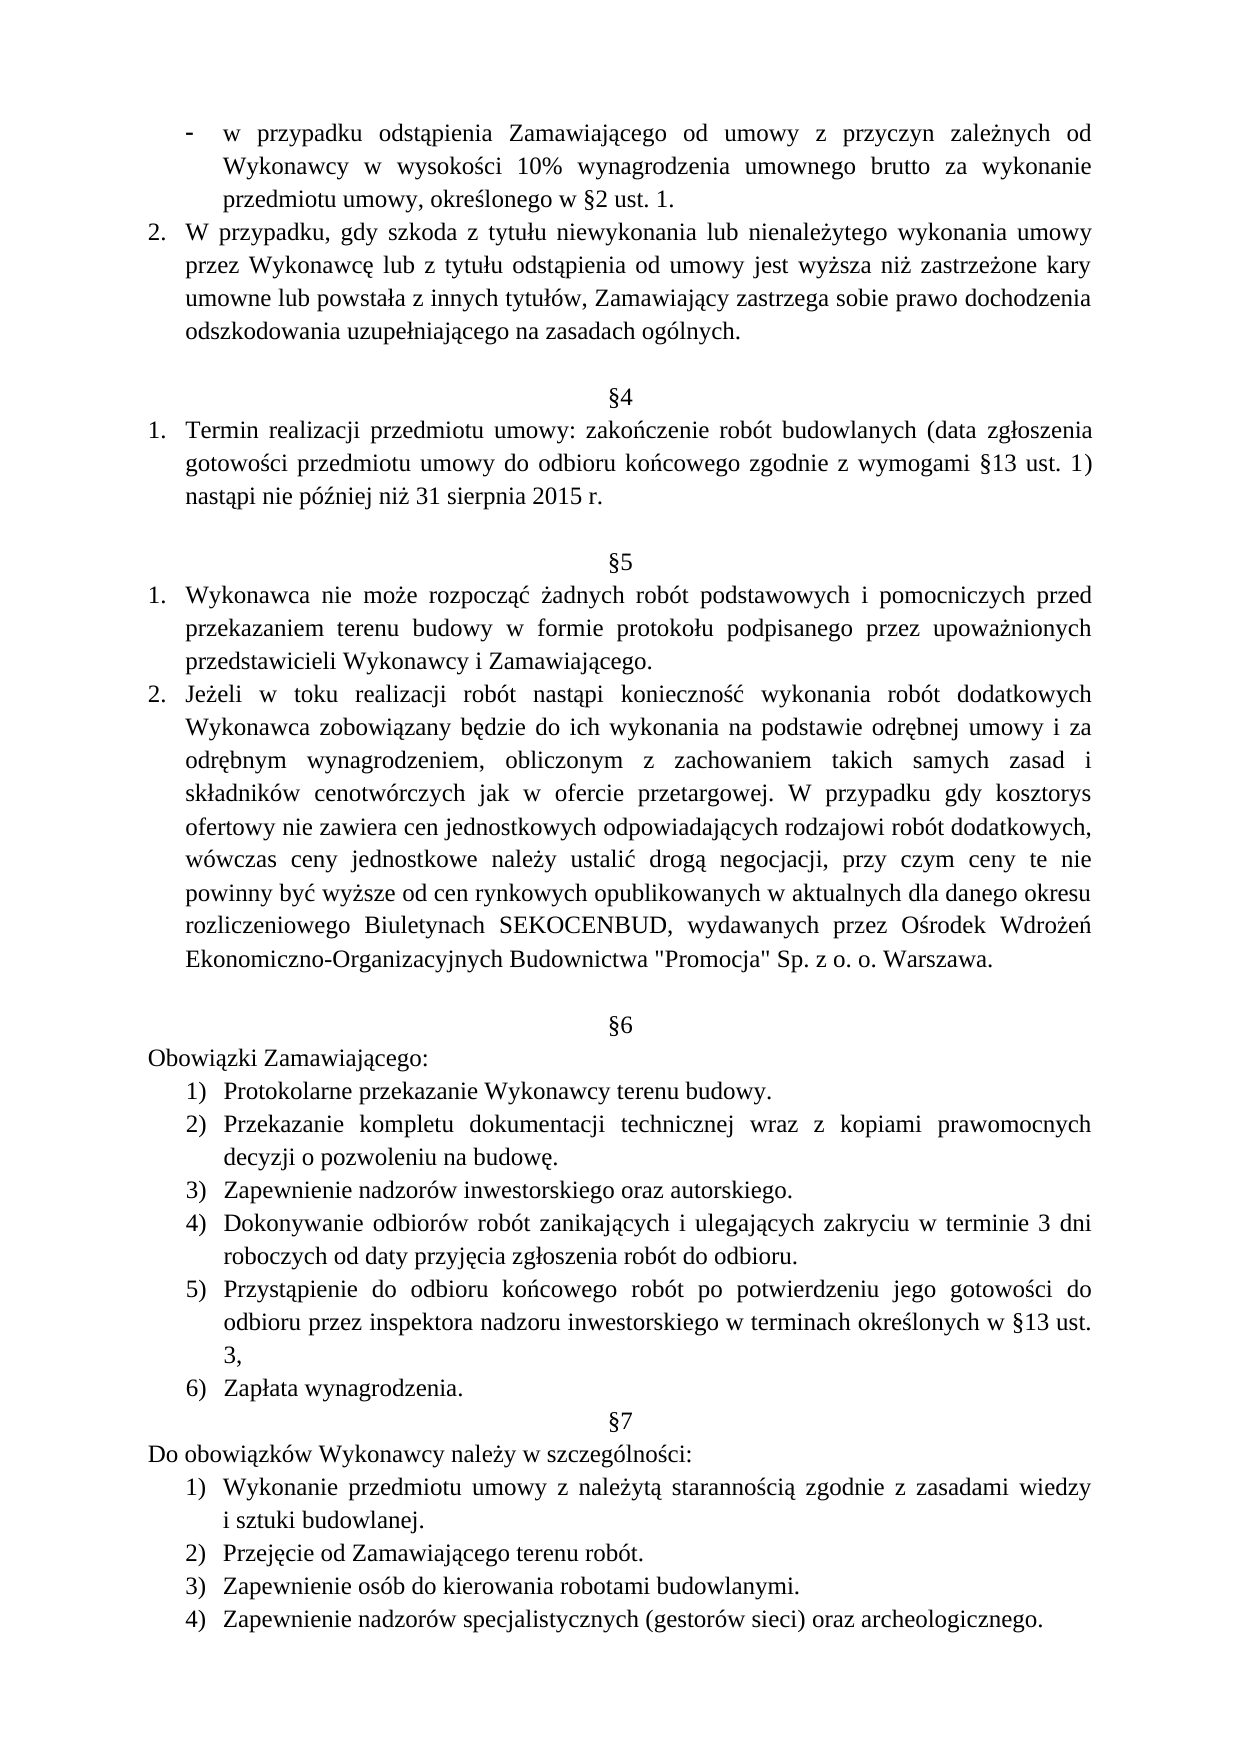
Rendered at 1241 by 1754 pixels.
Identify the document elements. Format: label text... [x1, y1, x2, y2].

text Do obowiązków Wykonawcy należy w szczególności: [148, 1439, 1092, 1468]
list Termin realizacji przedmiotu umowy: zakończenie robót budowlanych (data zgłoszenia gotowości przedmiotu umowy do odbioru końcowego zgodnie z wymogami §13 ust. 1) nastąpi nie później niż 31 sierpnia 2015 r. [148, 415, 1092, 510]
list Przystąpienie do odbioru końcowego robót po potwierdzeniu jego gotowości do odbioru przez inspektora nadzoru inwestorskiego w terminach określonych w §13 ust. 3, [186, 1274, 1092, 1369]
text Obowiązki Zamawiającego: [148, 1043, 1092, 1071]
list Przekazanie kompletu dokumentacji technicznej wraz z kopiami prawomocnych decyzji o pozwoleniu na budowę. [186, 1109, 1092, 1171]
list Zapłata wynagrodzenia. [186, 1373, 1092, 1402]
text §4 [148, 382, 1092, 411]
list Przejęcie od Zamawiającego terenu robót. [185, 1538, 1092, 1567]
list Jeżeli w toku realizacji robót nastąpi konieczność wykonania robót dodatkowych Wykonawca zobowiązany będzie do ich wykonania na podstawie odrębnej umowy i za odrębnym wynagrodzeniem, obliczonym z zachowaniem takich samych zasad i składników cenotwórczych jak w ofercie przetargowej. W przypadku gdy kosztorys ofertowy nie zawiera cen jednostkowych odpowiadających rodzajowi robót dodatkowych, wówczas ceny jednostkowe należy ustalić drogą negocjacji, przy czym ceny te nie powinny być wyższe od cen rynkowych opublikowanych w aktualnych dla danego okresu rozliczeniowego Biuletynach SEKOCENBUD, wydawanych przez Ośrodek Wdrożeń Ekonomiczno-Organizacyjnych Budownictwa "Promocja" Sp. z o. o. Warszawa. [148, 679, 1092, 972]
list Wykonanie przedmiotu umowy z należytą starannością zgodnie z zasadami wiedzy i sztuki budowlanej. [185, 1472, 1092, 1534]
list W przypadku, gdy szkoda z tytułu niewykonania lub nienależytego wykonania umowy przez Wykonawcę lub z tytułu odstąpienia od umowy jest wyższa niż zastrzeżone kary umowne lub powstała z innych tytułów, Zamawiający zastrzega sobie prawo dochodzenia odszkodowania uzupełniającego na zasadach ogólnych. [148, 217, 1092, 345]
list Zapewnienie nadzorów specjalistycznych (gestorów sieci) oraz archeologicznego. [185, 1604, 1092, 1633]
list Protokolarne przekazanie Wykonawcy terenu budowy. [186, 1076, 1092, 1104]
text §6 [148, 1010, 1092, 1038]
list Zapewnienie osób do kierowania robotami budowlanymi. [185, 1571, 1092, 1600]
list Dokonywanie odbiorów robót zanikających i ulegających zakryciu w terminie 3 dni roboczych od daty przyjęcia zgłoszenia robót do odbioru. [186, 1208, 1092, 1269]
list Wykonawca nie może rozpocząć żadnych robót podstawowych i pomocniczych przed przekazaniem terenu budowy w formie protokołu podpisanego przez upoważnionych przedstawicieli Wykonawcy i Zamawiającego. [148, 580, 1092, 675]
list w przypadku odstąpienia Zamawiającego od umowy z przyczyn zależnych od Wykonawcy w wysokości 10% wynagrodzenia umownego brutto za wykonanie przedmiotu umowy, określonego w §2 ust. 1. [185, 118, 1092, 213]
text §7 [148, 1406, 1092, 1435]
list Zapewnienie nadzorów inwestorskiego oraz autorskiego. [186, 1175, 1092, 1203]
text §5 [148, 547, 1092, 576]
